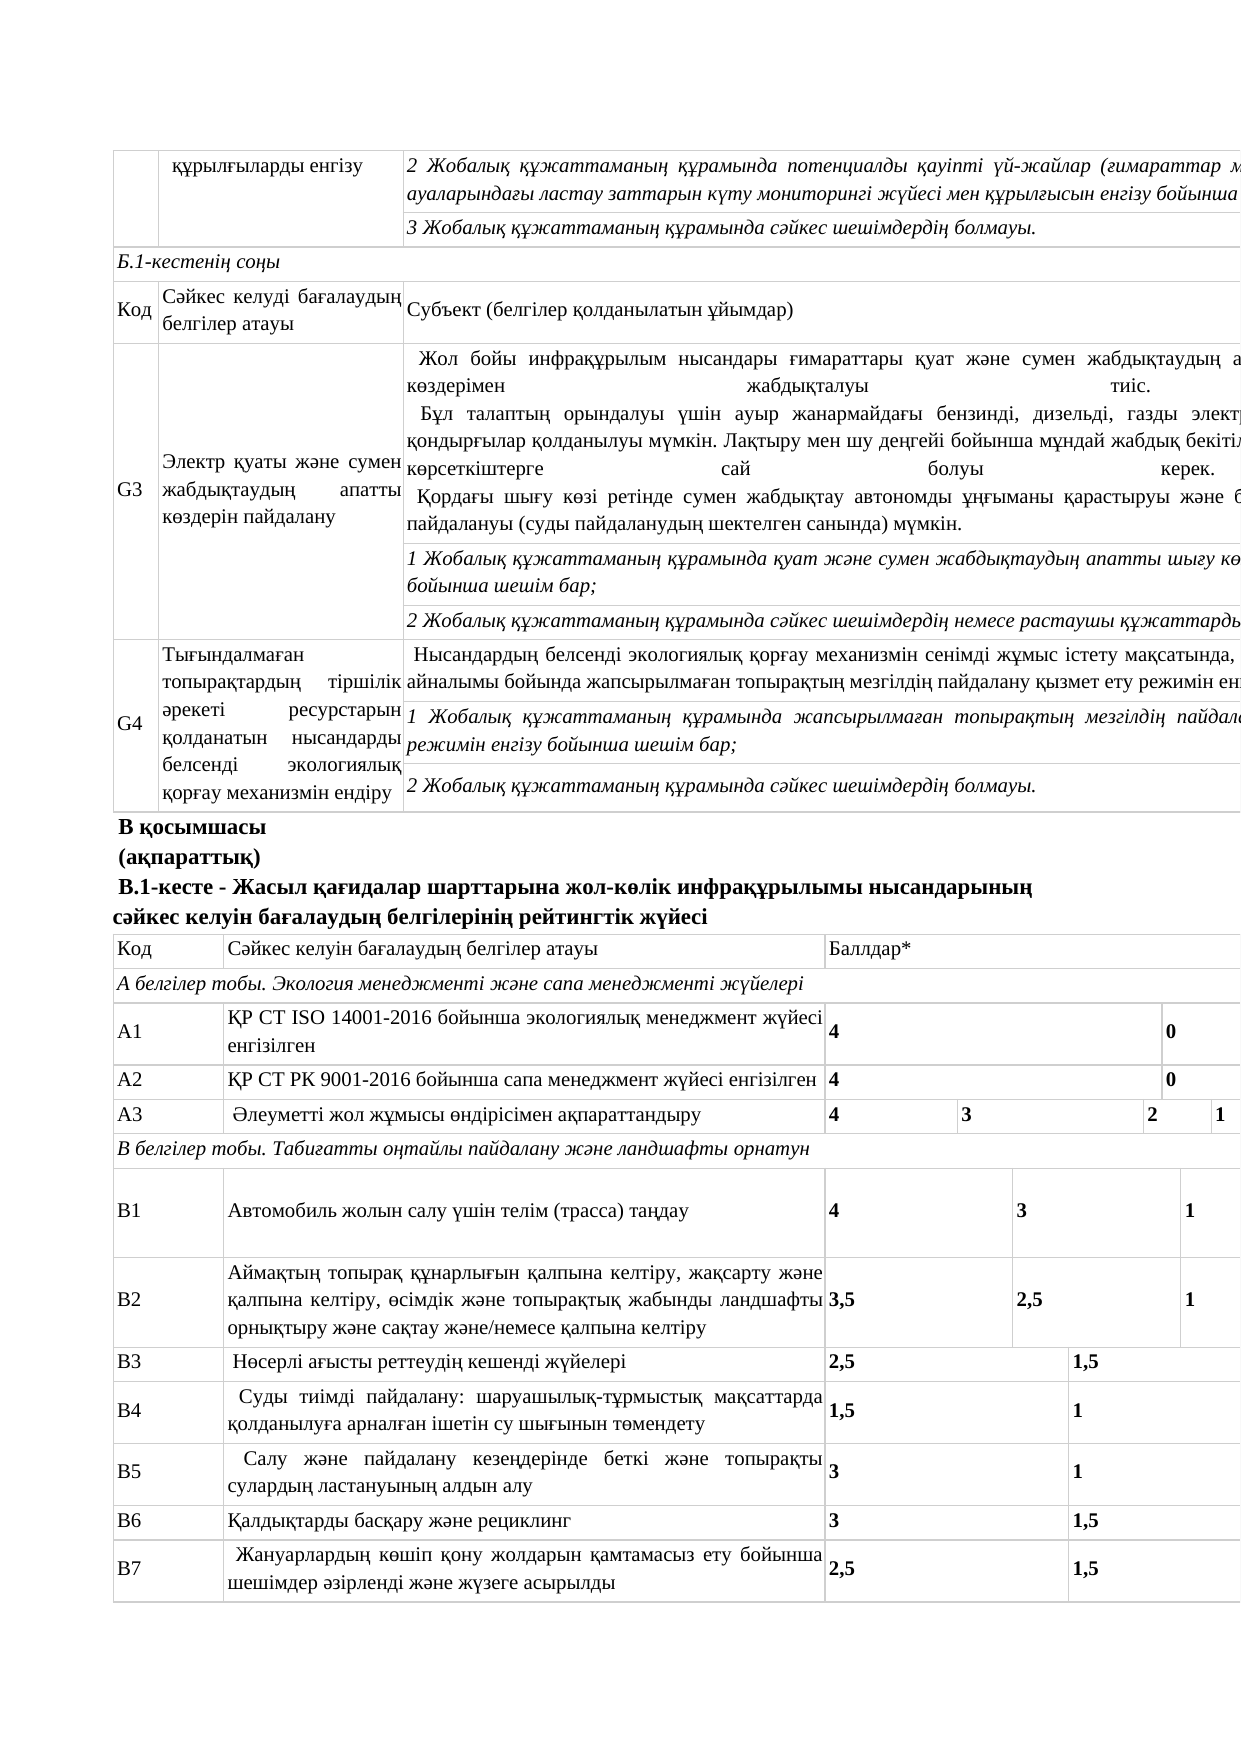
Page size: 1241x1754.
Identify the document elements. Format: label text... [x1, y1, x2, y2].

text В.1-кесте - Жасыл қағидалар шарттарына жол-көлік инфрақұрылымы нысандарының сәйкес келуін бағалаудың белгілерінің рейтингтік жүйесі [112, 873, 1128, 930]
table_cell 2,5 [1013, 1258, 1180, 1347]
table_cell 1,5 [1069, 1506, 1240, 1539]
table_cell Б.1-кестенің соңы [114, 248, 1240, 281]
table_header Код [114, 935, 223, 968]
table_cell 0 [1163, 1004, 1240, 1064]
table_cell 2,5 [826, 1348, 1068, 1381]
table_cell Электр қуаты және сумен жабдықтаудың апатты көздерін пайдалану [159, 344, 403, 639]
table_cell 1 Жобалық құжаттаманың құрамында жапсырылмаған топырақтың мезгілдің пайдалану қызмет ету режимін енгізу бойынша шешім бар; [404, 702, 1240, 763]
table_cell G3 [114, 344, 158, 639]
table_cell ҚР СТ ISO 14001-2016 бойынша экологиялық менеджмент жүйесі енгізілген [224, 1004, 824, 1064]
table_cell 2,5 [826, 1541, 1068, 1601]
table_cell 4 [826, 1100, 957, 1133]
table_cell Әлеуметті жол жұмысы өндірісімен ақпараттандыру [224, 1100, 824, 1133]
table_cell 1 [1069, 1382, 1240, 1443]
table_cell 3 [958, 1100, 1143, 1133]
table_cell Жол бойы инфрақұрылым нысандары ғимараттары қуат және сумен жабдықтаудың автономды шығу көздерімен жабдықталуы тиіс. Бұл талаптың орындалуы үшін ауыр жанармайдағы бензинді, дизельді, газды электрлі генераторлы қондырғылар қолданылуы мүмкін. Лақтыру мен шу деңгейі бойынша мұндай жабдық бекітілген нормативтік көрсеткіштерге сай болуы керек. Қордағы шығу көзі ретінде сумен жабдықтау автономды ұңғыманы қарастыруы және бөтелкедегі суды пайдалануы (суды пайдаланудың шектелген санында) мүмкін. [404, 344, 1240, 543]
table_cell Суды тиімді пайдалану: шаруашылық-тұрмыстық мақсаттарда қолданылуға арналған ішетін су шығынын төмендету [224, 1382, 824, 1443]
table_cell Жануарлардың көшіп қону жолдарын қамтамасыз ету бойынша шешімдер әзірленді және жүзеге асырылды [224, 1541, 824, 1601]
table_cell А3 [114, 1100, 223, 1133]
table_cell A белгілер тобы. Экология менеджменті және сапа менеджменті жүйелері [114, 969, 1240, 1002]
table_cell В2 [114, 1258, 223, 1347]
table_cell В6 [114, 1506, 223, 1539]
table_cell Аймақтың топырақ құнарлығын қалпына келтіру, жақсарту және қалпына келтіру, өсімдік және топырақтық жабынды ландшафты орнықтыру және сақтау және/немесе қалпына келтіру [224, 1258, 824, 1347]
table_cell Код [114, 282, 158, 343]
table_cell 1 [1181, 1258, 1240, 1347]
table_cell 3 [826, 1444, 1068, 1505]
table_cell Автомобиль жолын салу үшін телім (трасса) таңдау [224, 1169, 824, 1257]
table_cell Нөсерлі ағысты реттеудің кешенді жүйелері [224, 1348, 824, 1381]
table_cell 2 [1144, 1100, 1211, 1133]
table_cell В5 [114, 1444, 223, 1505]
table_cell 1 [1069, 1444, 1240, 1505]
table_cell В3 [114, 1348, 223, 1381]
table_cell 1,5 [1069, 1348, 1240, 1381]
table_cell 3 [826, 1506, 1068, 1539]
table_cell Субъект (белгілер қолданылатын ұйымдар) [404, 282, 1240, 343]
table_cell 4 [826, 1066, 1161, 1099]
table_cell 2 Жобалық құжаттаманың құрамында сәйкес шешімдердің немесе растаушы құжаттардың болмауы. [404, 606, 1240, 639]
table_cell 3 [1013, 1169, 1180, 1257]
table_cell 2 Жобалық құжаттаманың құрамында сәйкес шешімдердің болмауы. [404, 764, 1240, 811]
table_cell 1,5 [826, 1382, 1068, 1443]
table_cell 1 [1212, 1100, 1240, 1133]
table_cell ҚР СТ РК 9001-2016 бойынша сапа менеджмент жүйесі енгізілген [224, 1066, 824, 1099]
table_cell 1 Жобалық құжаттаманың құрамында қуат және сумен жабдықтаудың апатты шығу көздерін пайдалану бойынша шешім бар; [404, 544, 1240, 605]
table_cell Салу және пайдалану кезеңдерінде беткі және топырақты сулардың ластануының алдын алу [224, 1444, 824, 1505]
table_cell 3 Жобалық құжаттаманың құрамында сәйкес шешімдердің болмауы. [404, 213, 1240, 246]
text (ақпараттық) [112, 843, 1128, 869]
table_cell В4 [114, 1382, 223, 1443]
table_cell Сәйкес келуді бағалаудың белгілер атауы [159, 282, 403, 343]
table_cell 4 [826, 1004, 1161, 1064]
table_header Баллдар* [826, 935, 1240, 968]
table_cell 1,5 [1069, 1541, 1240, 1601]
table_header Сәйкес келуін бағалаудың белгілер атауы [224, 935, 824, 968]
table_cell Тығындалмаған топырақтардың тіршілік әрекеті ресурстарын қолданатын нысандарды белсенді экологиялық қорғау механизмін ендіру [159, 640, 403, 811]
table_cell Қалдықтарды басқару және рециклинг [224, 1506, 824, 1539]
table_cell 2 Жобалық құжаттаманың құрамында потенциалды қауіпті үй-жайлар (ғимараттар мен құрылыстар) ауаларындағы ластау заттарын күту мониторингі жүйесі мен құрылғысын енгізу бойынша шешім бар; [404, 151, 1240, 212]
table_cell В7 [114, 1541, 223, 1601]
text В қосымшасы [112, 813, 1128, 839]
table_cell В1 [114, 1169, 223, 1257]
table_cell Нысандардың белсенді экологиялық қорғау механизмін сенімді жұмыс істету мақсатында, олардың өмірлік айналымы бойында жапсырылмаған топырақтың мезгілдің пайдалану қызмет ету режимін енгізу керек. [404, 640, 1240, 701]
table_cell 1 [1181, 1169, 1240, 1257]
table_cell А1 [114, 1004, 223, 1064]
table_cell 4 [826, 1169, 1012, 1257]
table_cell А2 [114, 1066, 223, 1099]
table_cell G4 [114, 640, 158, 811]
table_cell 0 [1163, 1066, 1240, 1099]
table_cell B белгілер тобы. Табиғатты оңтайлы пайдалану және ландшафты орнатун [114, 1134, 1240, 1167]
table_cell 3,5 [826, 1258, 1012, 1347]
